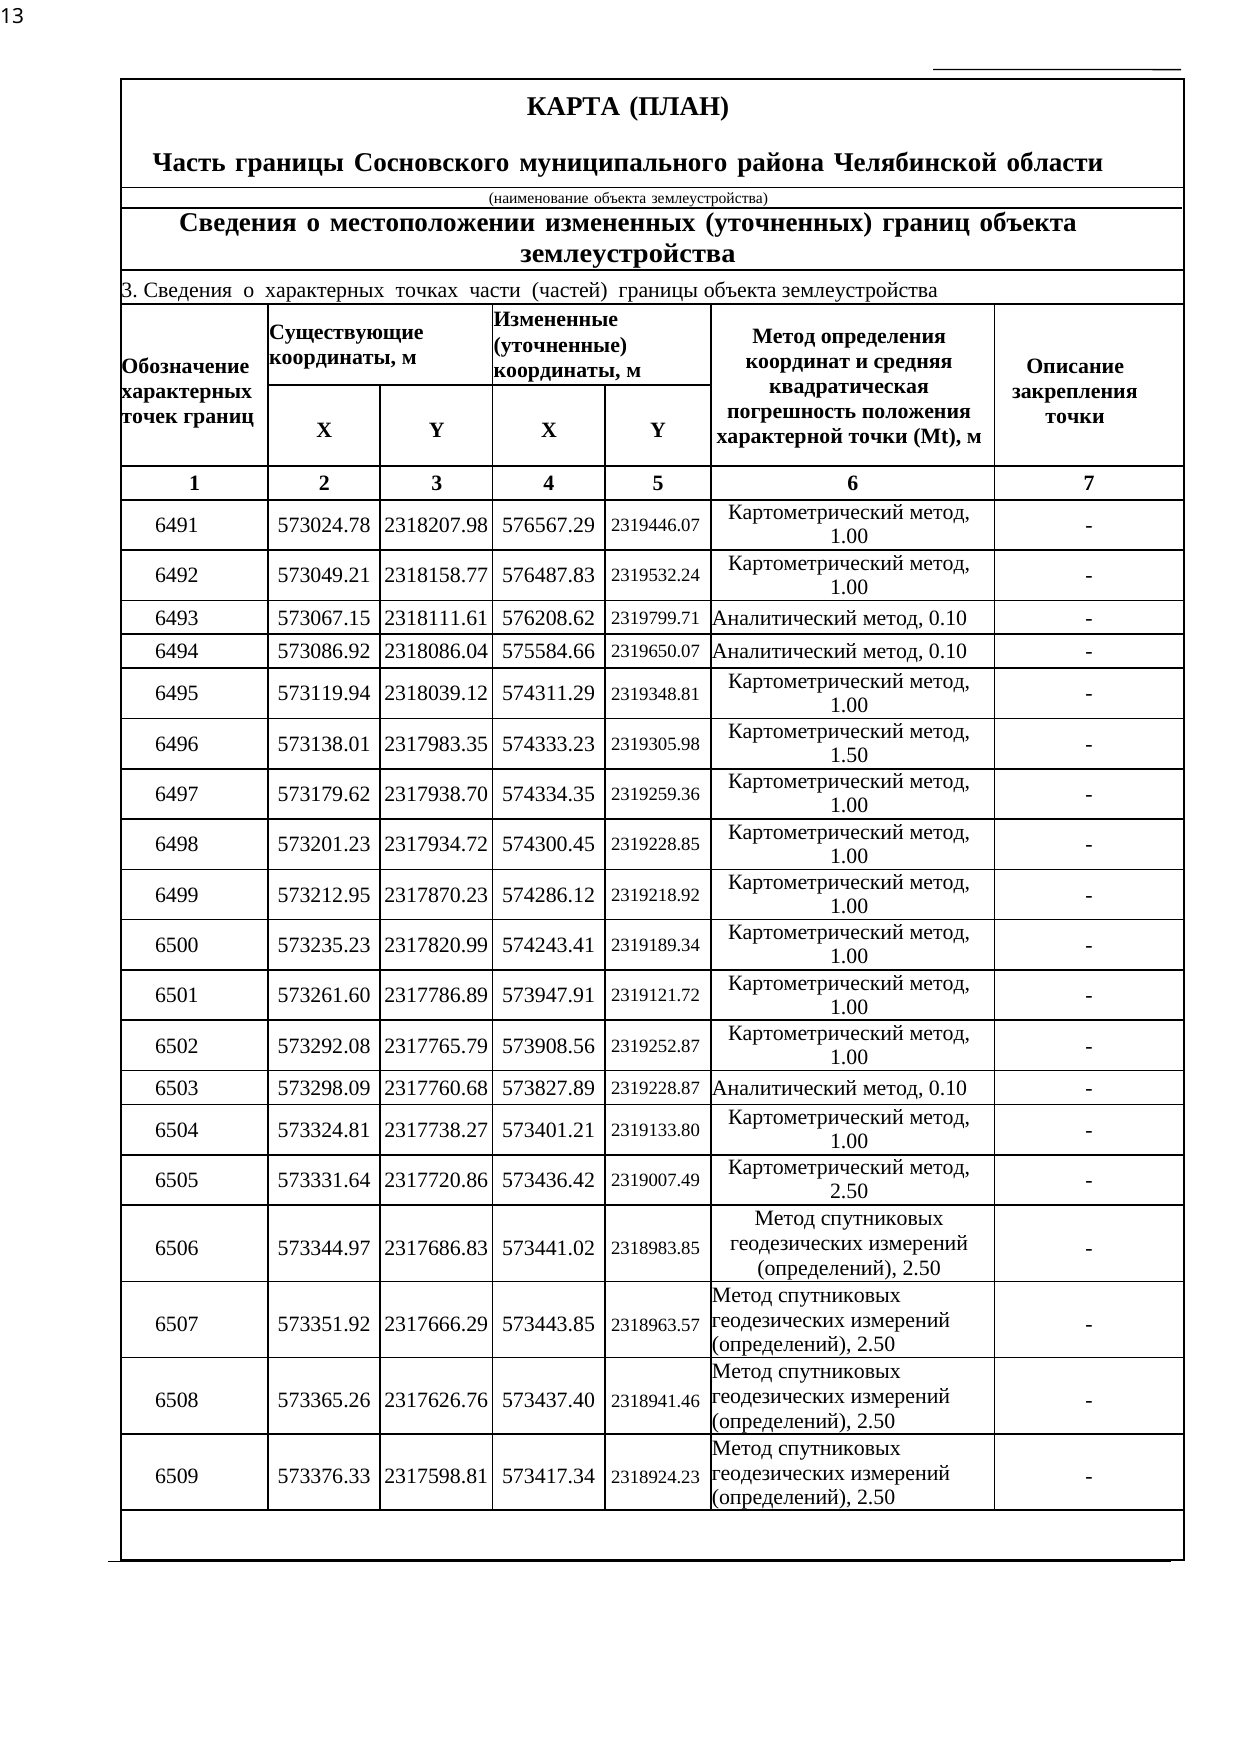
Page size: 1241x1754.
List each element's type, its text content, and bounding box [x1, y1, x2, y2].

table_cell 2 [269, 467, 379, 499]
table_cell 576567.29 [493, 501, 604, 549]
table_cell 6496 [122, 719, 267, 768]
table_cell Метод спутниковых геодезических измерений (определений), 2.50 [712, 1435, 994, 1509]
table_cell 6502 [122, 1021, 267, 1070]
table_cell 2319228.85 [606, 820, 710, 868]
table_cell - [995, 1435, 1183, 1509]
table_cell 2319259.36 [606, 770, 710, 818]
table_cell Картометрический метод, 1.50 [712, 719, 994, 768]
table_cell 2319189.34 [606, 920, 710, 969]
table_cell 2319007.49 [606, 1156, 710, 1204]
table_cell Картометрический метод, 1.00 [712, 770, 994, 818]
table_cell Обозначение характерных точек границ [122, 305, 267, 465]
table_cell Аналитический метод, 0.10 [712, 601, 994, 633]
table_cell - [995, 551, 1183, 599]
table_cell 4 [493, 467, 604, 499]
table_cell 2318111.61 [381, 601, 492, 633]
table_cell 2319218.92 [606, 870, 710, 919]
table_cell 2319252.87 [606, 1021, 710, 1070]
table_cell 6508 [122, 1358, 267, 1433]
table_cell 6497 [122, 770, 267, 818]
table_cell Картометрический метод, 1.00 [712, 1105, 994, 1154]
table_cell Картометрический метод, 1.00 [712, 870, 994, 919]
table_cell 6507 [122, 1282, 267, 1357]
table_cell 573376.33 [269, 1435, 379, 1509]
table_cell [122, 1511, 1183, 1559]
table_cell 573331.64 [269, 1156, 379, 1204]
table_cell 573443.85 [493, 1282, 604, 1357]
table_cell 6493 [122, 601, 267, 633]
table_cell 576487.83 [493, 551, 604, 599]
table_cell 2317626.76 [381, 1358, 492, 1433]
table_cell 574286.12 [493, 870, 604, 919]
table_cell 2318086.04 [381, 635, 492, 667]
table_cell 573119.94 [269, 669, 379, 717]
table_cell - [995, 920, 1183, 969]
table_cell 2319532.24 [606, 551, 710, 599]
table_cell 573436.42 [493, 1156, 604, 1204]
table_cell 6504 [122, 1105, 267, 1154]
table_cell 573401.21 [493, 1105, 604, 1154]
table_cell Аналитический метод, 0.10 [712, 635, 994, 667]
table_cell 2319446.07 [606, 501, 710, 549]
table_cell 2317686.83 [381, 1206, 492, 1281]
table_cell 574243.41 [493, 920, 604, 969]
table_cell 2318983.85 [606, 1206, 710, 1281]
table_cell 2317983.35 [381, 719, 492, 768]
table_cell Картометрический метод, 1.00 [712, 551, 994, 599]
table_cell Существующие координаты, м [269, 305, 492, 384]
table_cell 573437.40 [493, 1358, 604, 1433]
table_cell Картометрический метод, 1.00 [712, 971, 994, 1019]
table_cell 2318963.57 [606, 1282, 710, 1357]
table_cell - [995, 770, 1183, 818]
table_cell 2318207.98 [381, 501, 492, 549]
table_cell 2317666.29 [381, 1282, 492, 1357]
table_cell Метод спутниковых геодезических измерений (определений), 2.50 [712, 1206, 994, 1281]
table_cell 2319650.07 [606, 635, 710, 667]
table_cell 6492 [122, 551, 267, 599]
table_cell - [995, 1156, 1183, 1204]
table_cell 573417.34 [493, 1435, 604, 1509]
table_cell - [995, 870, 1183, 919]
table_cell 2317786.89 [381, 971, 492, 1019]
table_cell 573324.81 [269, 1105, 379, 1154]
table_cell - [995, 971, 1183, 1019]
table_cell 573365.26 [269, 1358, 379, 1433]
table_cell 2317870.23 [381, 870, 492, 919]
table_cell 2319799.71 [606, 601, 710, 633]
table_cell Метод спутниковых геодезических измерений (определений), 2.50 [712, 1282, 994, 1357]
table_cell Картометрический метод, 2.50 [712, 1156, 994, 1204]
table_cell 576208.62 [493, 601, 604, 633]
table_cell 574334.35 [493, 770, 604, 818]
table_cell - [995, 635, 1183, 667]
table_cell - [995, 1282, 1183, 1357]
table_cell 575584.66 [493, 635, 604, 667]
table_cell - [995, 669, 1183, 717]
table_cell - [995, 501, 1183, 549]
table_cell 2317738.27 [381, 1105, 492, 1154]
table_cell 6494 [122, 635, 267, 667]
table_cell 2318039.12 [381, 669, 492, 717]
table_cell Картометрический метод, 1.00 [712, 920, 994, 969]
table_cell 573344.97 [269, 1206, 379, 1281]
table_cell 573086.92 [269, 635, 379, 667]
table_cell - [995, 820, 1183, 868]
table_cell 6491 [122, 501, 267, 549]
table_cell 573261.60 [269, 971, 379, 1019]
table_cell 3. Сведения о характерных точках части (частей) границы объекта землеустройства [122, 271, 1183, 303]
table_cell 2317598.81 [381, 1435, 492, 1509]
table_cell 573212.95 [269, 870, 379, 919]
table_cell - [995, 1206, 1183, 1281]
table_cell 7 [995, 467, 1183, 499]
table_cell 2317760.68 [381, 1071, 492, 1103]
table_cell X [269, 386, 379, 465]
table_cell - [995, 1105, 1183, 1154]
table_cell Картометрический метод, 1.00 [712, 669, 994, 717]
table_cell - [995, 1021, 1183, 1070]
table_cell 573067.15 [269, 601, 379, 633]
table_cell 2317820.99 [381, 920, 492, 969]
table_cell 573049.21 [269, 551, 379, 599]
table_cell 573138.01 [269, 719, 379, 768]
table_cell Описание закрепления точки [995, 305, 1183, 465]
table_cell - [995, 1358, 1183, 1433]
table_cell Метод спутниковых геодезических измерений (определений), 2.50 [712, 1358, 994, 1433]
table_cell 6498 [122, 820, 267, 868]
table_cell 1 [122, 467, 267, 499]
table_cell 6505 [122, 1156, 267, 1204]
table_cell 573201.23 [269, 820, 379, 868]
table_cell 573235.23 [269, 920, 379, 969]
table_cell 573908.56 [493, 1021, 604, 1070]
table_cell 574333.23 [493, 719, 604, 768]
table_cell 2317765.79 [381, 1021, 492, 1070]
table_cell Метод определения координат и средняя квадратическая погрешность положения характерной точки (Мt), м [712, 305, 994, 465]
table_cell 573292.08 [269, 1021, 379, 1070]
table_cell 2317934.72 [381, 820, 492, 868]
table_cell 574311.29 [493, 669, 604, 717]
table_cell 6499 [122, 870, 267, 919]
table_cell 573024.78 [269, 501, 379, 549]
table_cell 6495 [122, 669, 267, 717]
table_cell 6503 [122, 1071, 267, 1103]
table_cell Картометрический метод, 1.00 [712, 820, 994, 868]
table_cell 6501 [122, 971, 267, 1019]
table_cell Аналитический метод, 0.10 [712, 1071, 994, 1103]
table_cell 2319121.72 [606, 971, 710, 1019]
table_cell Y [381, 386, 492, 465]
table_cell 2319305.98 [606, 719, 710, 768]
table_cell 573351.92 [269, 1282, 379, 1357]
table_cell 2318924.23 [606, 1435, 710, 1509]
table_cell 2317938.70 [381, 770, 492, 818]
table_cell 6 [712, 467, 994, 499]
table_cell 573298.09 [269, 1071, 379, 1103]
table_cell 573441.02 [493, 1206, 604, 1281]
table_cell 2319228.87 [606, 1071, 710, 1103]
table_cell 2318941.46 [606, 1358, 710, 1433]
table_cell 2319133.80 [606, 1105, 710, 1154]
table_cell 2317720.86 [381, 1156, 492, 1204]
table_cell 573179.62 [269, 770, 379, 818]
table_cell Картометрический метод, 1.00 [712, 1021, 994, 1070]
table_cell 3 [381, 467, 492, 499]
table_cell - [995, 1071, 1183, 1103]
table_cell 6509 [122, 1435, 267, 1509]
table_header КАРТА (ПЛАН) Часть границы Сосновского муниципального района Челябинской области [122, 80, 1183, 187]
table_cell Y [606, 386, 710, 465]
table_cell Сведения о местоположении измененных (уточненных) границ объекта землеустройства [122, 207, 1183, 269]
table_cell 573827.89 [493, 1071, 604, 1103]
table_cell 6506 [122, 1206, 267, 1281]
table_cell X [493, 386, 604, 465]
table_cell 574300.45 [493, 820, 604, 868]
table_cell 6500 [122, 920, 267, 969]
table_cell Измененные (уточненные) координаты, м [493, 305, 710, 384]
table_cell - [995, 719, 1183, 768]
table_cell (наименование объекта землеустройства) [122, 188, 1183, 207]
table_cell - [995, 601, 1183, 633]
table_cell 2318158.77 [381, 551, 492, 599]
table_cell 2319348.81 [606, 669, 710, 717]
table_cell 573947.91 [493, 971, 604, 1019]
table_cell 5 [606, 467, 710, 499]
table_cell Картометрический метод, 1.00 [712, 501, 994, 549]
